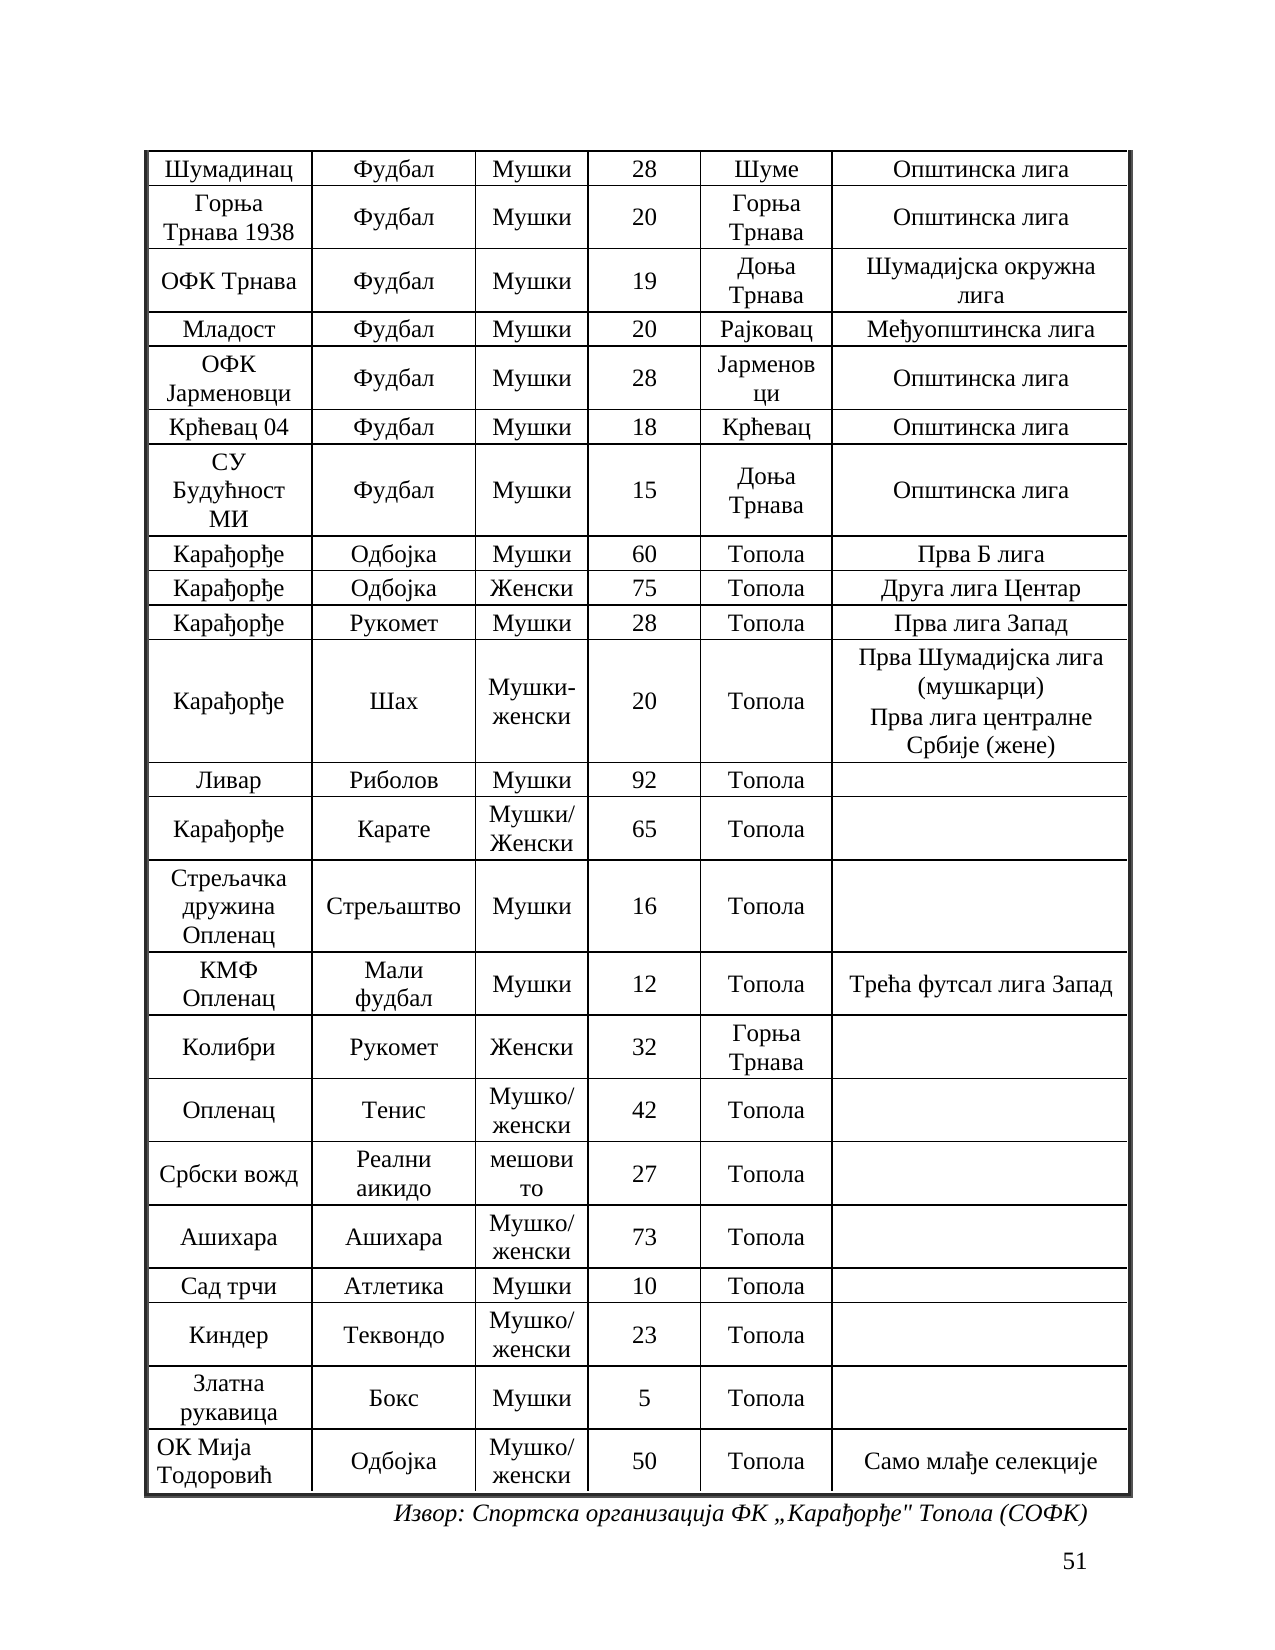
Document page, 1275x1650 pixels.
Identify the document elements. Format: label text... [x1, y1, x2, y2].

table_cell 50 [589, 1430, 700, 1491]
table_cell Мали фудбал [313, 953, 475, 1014]
table_cell Топола [701, 1430, 831, 1491]
table_cell Шах [313, 640, 475, 761]
table_cell 12 [589, 953, 700, 1014]
table_cell [833, 763, 1127, 796]
table_cell Карађорђе [149, 797, 311, 859]
table_cell Одбојка [313, 1430, 475, 1491]
table_cell Мушки-женски [476, 640, 587, 761]
table_cell 28 [589, 347, 700, 409]
table_cell ОФК Јарменовци [149, 347, 311, 409]
table_cell Друга лига Центар [833, 571, 1127, 604]
table_cell Теквондо [313, 1303, 475, 1365]
table_cell Крћевац 04 [149, 410, 311, 443]
table_cell 65 [589, 797, 700, 859]
table_cell Општинска лига [833, 445, 1127, 535]
table_cell Мушки [476, 953, 587, 1014]
table_cell Женски [476, 571, 587, 604]
table_cell Стрељачка дружина Опленац [149, 861, 311, 951]
table_cell Фудбал [313, 249, 475, 311]
table_cell ОК Мија Тодоровић [149, 1430, 311, 1491]
table_cell Риболов [313, 763, 475, 796]
table_cell Опленац [149, 1079, 311, 1141]
table_cell Прва Шумадијска лига (мушкарци) Прва лига централне Србије (жене) [833, 640, 1127, 761]
table_cell Реални аикидо [313, 1142, 475, 1204]
table_cell [833, 1079, 1127, 1141]
table_cell [833, 1303, 1127, 1365]
table_cell Топола [701, 1079, 831, 1141]
table_cell Топола [701, 797, 831, 859]
table_cell 20 [589, 186, 700, 248]
table_cell Мушки [476, 313, 587, 345]
table_cell Мушки [476, 249, 587, 311]
table_cell Одбојка [313, 571, 475, 604]
table_cell Мушки [476, 537, 587, 569]
table_cell Топола [701, 640, 831, 761]
table_cell [833, 1142, 1127, 1204]
table_cell Фудбал [313, 445, 475, 535]
table_cell Општинска лига [833, 410, 1127, 443]
table_cell Мушки [476, 152, 587, 184]
table_cell 42 [589, 1079, 700, 1141]
table_cell Мушки [476, 347, 587, 409]
table_cell [833, 797, 1127, 859]
table_cell Јарменовци [701, 347, 831, 409]
table_cell Тенис [313, 1079, 475, 1141]
table_cell Топола [701, 763, 831, 796]
table_cell Шумадинац [149, 152, 311, 184]
table_cell Фудбал [313, 410, 475, 443]
table_cell Рукомет [313, 1016, 475, 1077]
table_cell Мушко/женски [476, 1206, 587, 1267]
table_cell Топола [701, 1367, 831, 1428]
table_cell 28 [589, 606, 700, 638]
table_cell Мушки [476, 445, 587, 535]
table_cell Младост [149, 313, 311, 345]
table_cell мешовито [476, 1142, 587, 1204]
table_cell Топола [701, 571, 831, 604]
table_cell Само млађе селекције [833, 1430, 1127, 1491]
table_cell [833, 1367, 1127, 1428]
table_cell 15 [589, 445, 700, 535]
table_cell Мушки/Женски [476, 797, 587, 859]
table_cell ОФК Трнава [149, 249, 311, 311]
table_cell Карађорђе [149, 640, 311, 761]
table_cell Горња Трнава 1938 [149, 186, 311, 248]
table_cell Трећа футсал лига Запад [833, 953, 1127, 1014]
table_cell Горња Трнава [701, 186, 831, 248]
table_cell 10 [589, 1269, 700, 1302]
table_cell 60 [589, 537, 700, 569]
table_cell Општинска лига [833, 152, 1127, 184]
table_cell Општинска лига [833, 186, 1127, 248]
table_cell Мушки [476, 1269, 587, 1302]
table_cell 5 [589, 1367, 700, 1428]
table_cell Мушки [476, 410, 587, 443]
table_cell Топола [701, 537, 831, 569]
table_cell 20 [589, 313, 700, 345]
table_cell Доња Трнава [701, 445, 831, 535]
table_cell Карађорђе [149, 606, 311, 638]
table_cell Ашихара [313, 1206, 475, 1267]
table_cell Стрељаштво [313, 861, 475, 951]
table_cell КМФ Опленац [149, 953, 311, 1014]
table_cell Карађорђе [149, 537, 311, 569]
table_cell Горња Трнава [701, 1016, 831, 1077]
table_cell Топола [701, 1269, 831, 1302]
table_cell Топола [701, 1142, 831, 1204]
table_cell Мушко/женски [476, 1430, 587, 1491]
table_cell Општинска лига [833, 347, 1127, 409]
table_cell [833, 1016, 1127, 1077]
table_cell 20 [589, 640, 700, 761]
table_cell Фудбал [313, 313, 475, 345]
table_cell 28 [589, 152, 700, 184]
table_cell Карађорђе [149, 571, 311, 604]
table_cell Топола [701, 1206, 831, 1267]
table_cell Топола [701, 606, 831, 638]
table_cell [833, 861, 1127, 951]
table_cell [833, 1206, 1127, 1267]
table_cell Женски [476, 1016, 587, 1077]
table_cell Фудбал [313, 186, 475, 248]
table_cell Топола [701, 861, 831, 951]
table_cell Мушки [476, 763, 587, 796]
table_cell Крћевац [701, 410, 831, 443]
table_cell Мушки [476, 186, 587, 248]
table_cell Сад трчи [149, 1269, 311, 1302]
table_cell Фудбал [313, 347, 475, 409]
table_cell 73 [589, 1206, 700, 1267]
table_cell Шумадијска окружна лига [833, 249, 1127, 311]
table_cell Ашихара [149, 1206, 311, 1267]
table_cell Рајковац [701, 313, 831, 345]
table_cell Бокс [313, 1367, 475, 1428]
table_cell Прва лига Запад [833, 606, 1127, 638]
table_cell Међуопштинска лига [833, 313, 1127, 345]
table_cell Топола [701, 953, 831, 1014]
text Извор: Спортска организација ФК „Карађорђе" Топола (СОФК) [187, 1498, 1087, 1526]
table_cell Мушки [476, 861, 587, 951]
table_cell Мушки [476, 1367, 587, 1428]
table_cell Рукомет [313, 606, 475, 638]
table_cell Колибри [149, 1016, 311, 1077]
table_cell Мушки [476, 606, 587, 638]
table_cell 32 [589, 1016, 700, 1077]
table_cell Шуме [701, 152, 831, 184]
table_cell Фудбал [313, 152, 475, 184]
table_cell 18 [589, 410, 700, 443]
table_cell 16 [589, 861, 700, 951]
table_cell Мушко/женски [476, 1079, 587, 1141]
table_cell 27 [589, 1142, 700, 1204]
table_cell Прва Б лига [833, 537, 1127, 569]
table_cell Карате [313, 797, 475, 859]
table_cell 23 [589, 1303, 700, 1365]
table_cell 75 [589, 571, 700, 604]
table_cell 19 [589, 249, 700, 311]
table_cell Златна рукавица [149, 1367, 311, 1428]
table_cell [833, 1269, 1127, 1302]
table_cell Киндер [149, 1303, 311, 1365]
table_cell Топола [701, 1303, 831, 1365]
table_cell 92 [589, 763, 700, 796]
table_cell Мушко/женски [476, 1303, 587, 1365]
table_cell Србски вожд [149, 1142, 311, 1204]
table_cell Доња Трнава [701, 249, 831, 311]
table_cell Атлетика [313, 1269, 475, 1302]
table_cell Одбојка [313, 537, 475, 569]
table_cell СУ Будућност МИ [149, 445, 311, 535]
table_cell Ливар [149, 763, 311, 796]
